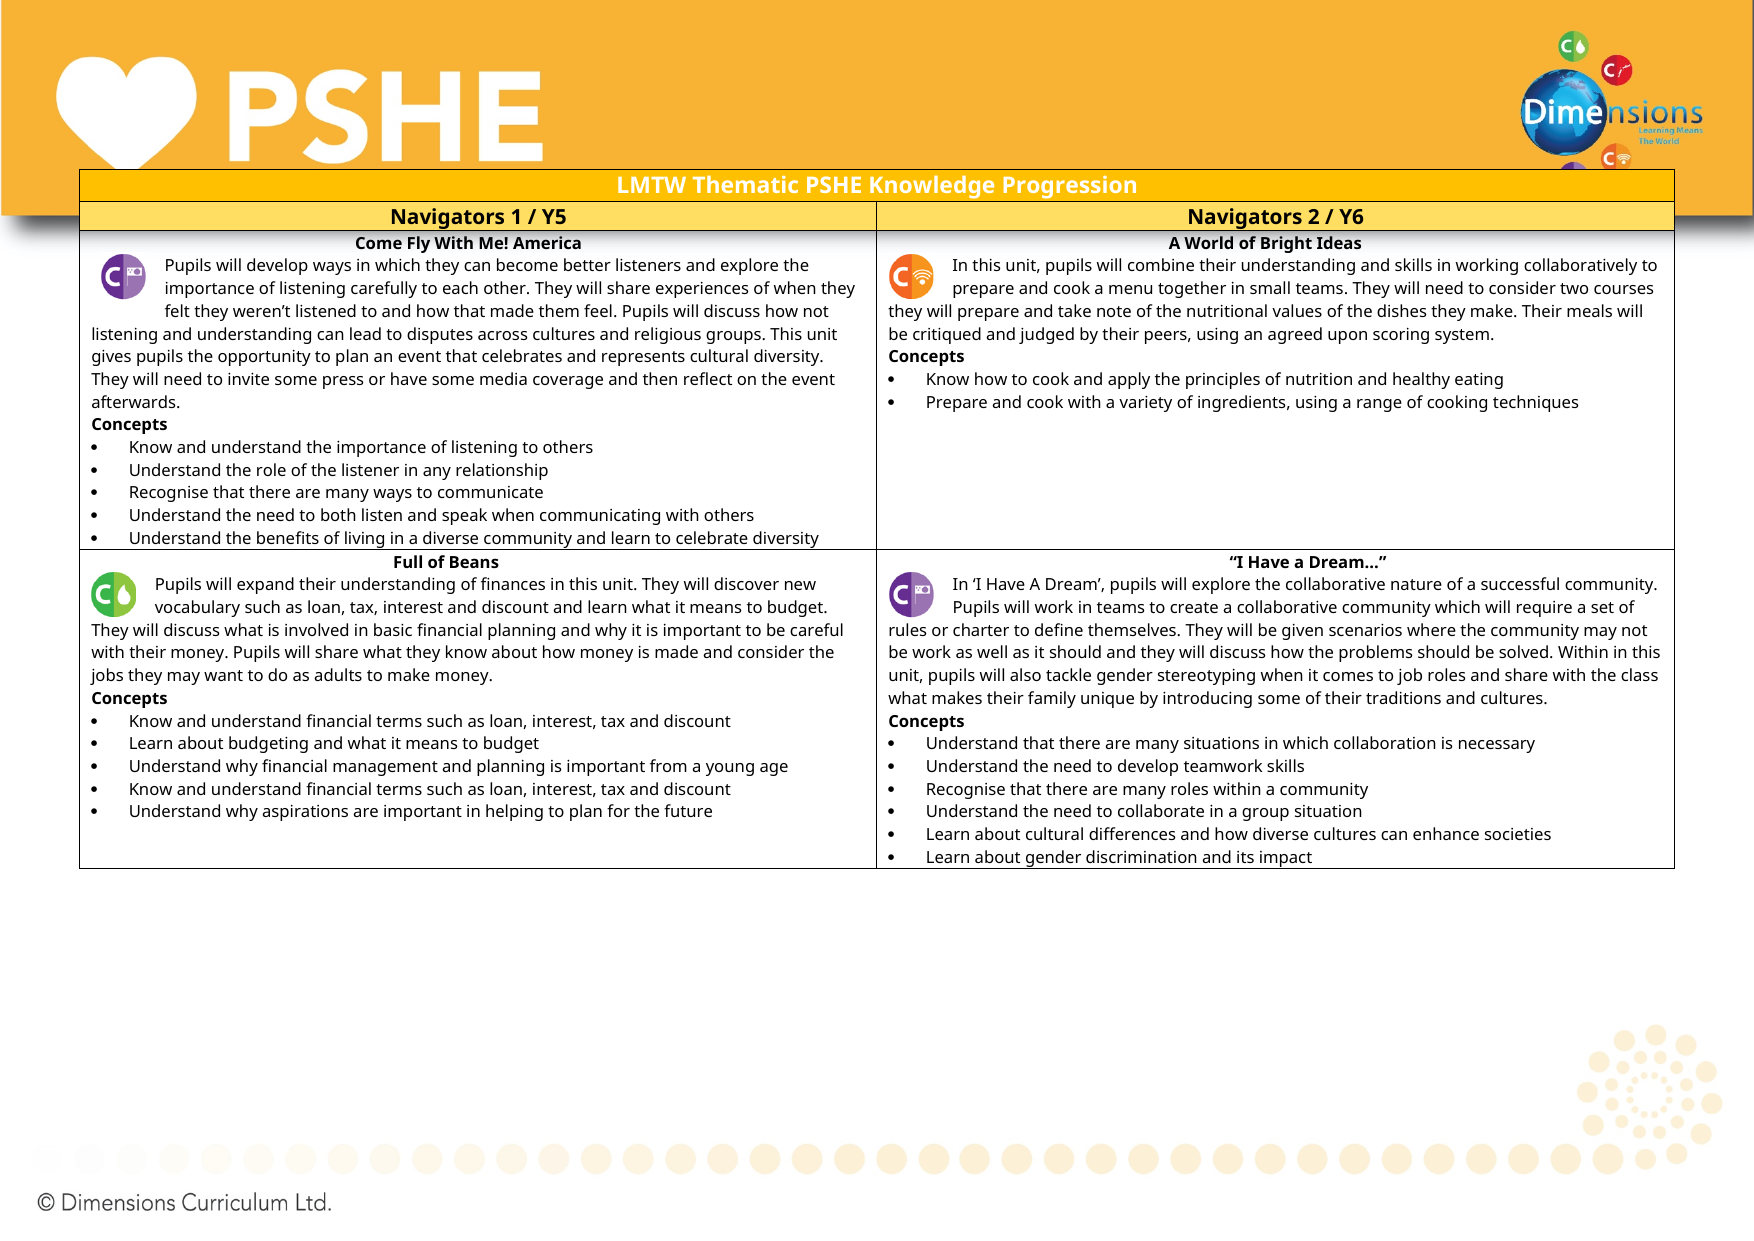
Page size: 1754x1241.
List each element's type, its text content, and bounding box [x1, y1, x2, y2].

table_cell Full of Beans Pupils will expand their understanding of finances in this unit. They will discover new vocabulary such as loan, tax, interest and discount and learn what it means to budget. They will discuss what is involved in basic financial planning and why it is important to be careful with their money. Pupils will share what they know about how money is made and consider the jobs they may want to do as adults to make money. Concepts Know and understand financial terms such as loan, interest, tax and discount Learn about budgeting and what it means to budget Understand why financial management and planning is important from a young age Know and understand financial terms such as loan, interest, tax and discount Understand why aspirations are important in helping to plan for the future [80, 528, 876, 845]
table_cell A World of Bright Ideas In this unit, pupils will combine their understanding and skills in working collaboratively to prepare and cook a menu together in small teams. They will need to consider two courses they will prepare and take note of the nutritional values of the dishes they make. Their meals will be critiqued and judged by their peers, using an agreed upon scoring system. Concepts Know how to cook and apply the principles of nutrition and healthy eating Prepare and cook with a variety of ingredients, using a range of cooking techniques [877, 231, 1674, 526]
table_cell Come Fly With Me! America Pupils will develop ways in which they can become better listeners and explore the importance of listening carefully to each other. They will share experiences of when they felt they weren’t listened to and how that made them feel. Pupils will discuss how not listening and understanding can lead to disputes across cultures and religious groups. This unit gives pupils the opportunity to plan an event that celebrates and represents cultural diversity. They will need to invite some press or have some media coverage and then reflect on the event afterwards. Concepts Know and understand the importance of listening to others Understand the role of the listener in any relationship Recognise that there are many ways to communicate Understand the need to both listen and speak when communicating with others Understand the benefits of living in a diverse community and learn to celebrate diversity [80, 231, 876, 526]
picture [0, 0, 1754, 1240]
table_cell “I Have a Dream…” In ‘I Have A Dream’, pupils will explore the collaborative nature of a successful community. Pupils will work in teams to create a collaborative community which will require a set of rules or charter to define themselves. They will be given scenarios where the community may not be work as well as it should and they will discuss how the problems should be solved. Within in this unit, pupils will also tackle gender stereotyping when it comes to job roles and share with the class what makes their family unique by introducing some of their traditions and cultures. Concepts Understand that there are many situations in which collaboration is necessary Understand the need to develop teamwork skills Recognise that there are many roles within a community Understand the need to collaborate in a group situation Learn about cultural differences and how diverse cultures can enhance societies Learn about gender discrimination and its impact [877, 528, 1674, 845]
table_header LMTW Thematic PSHE Knowledge Progression [80, 170, 1674, 201]
table_cell Navigators 2 / Y6 [877, 202, 1674, 230]
table_cell Navigators 1 / Y5 [80, 202, 876, 230]
